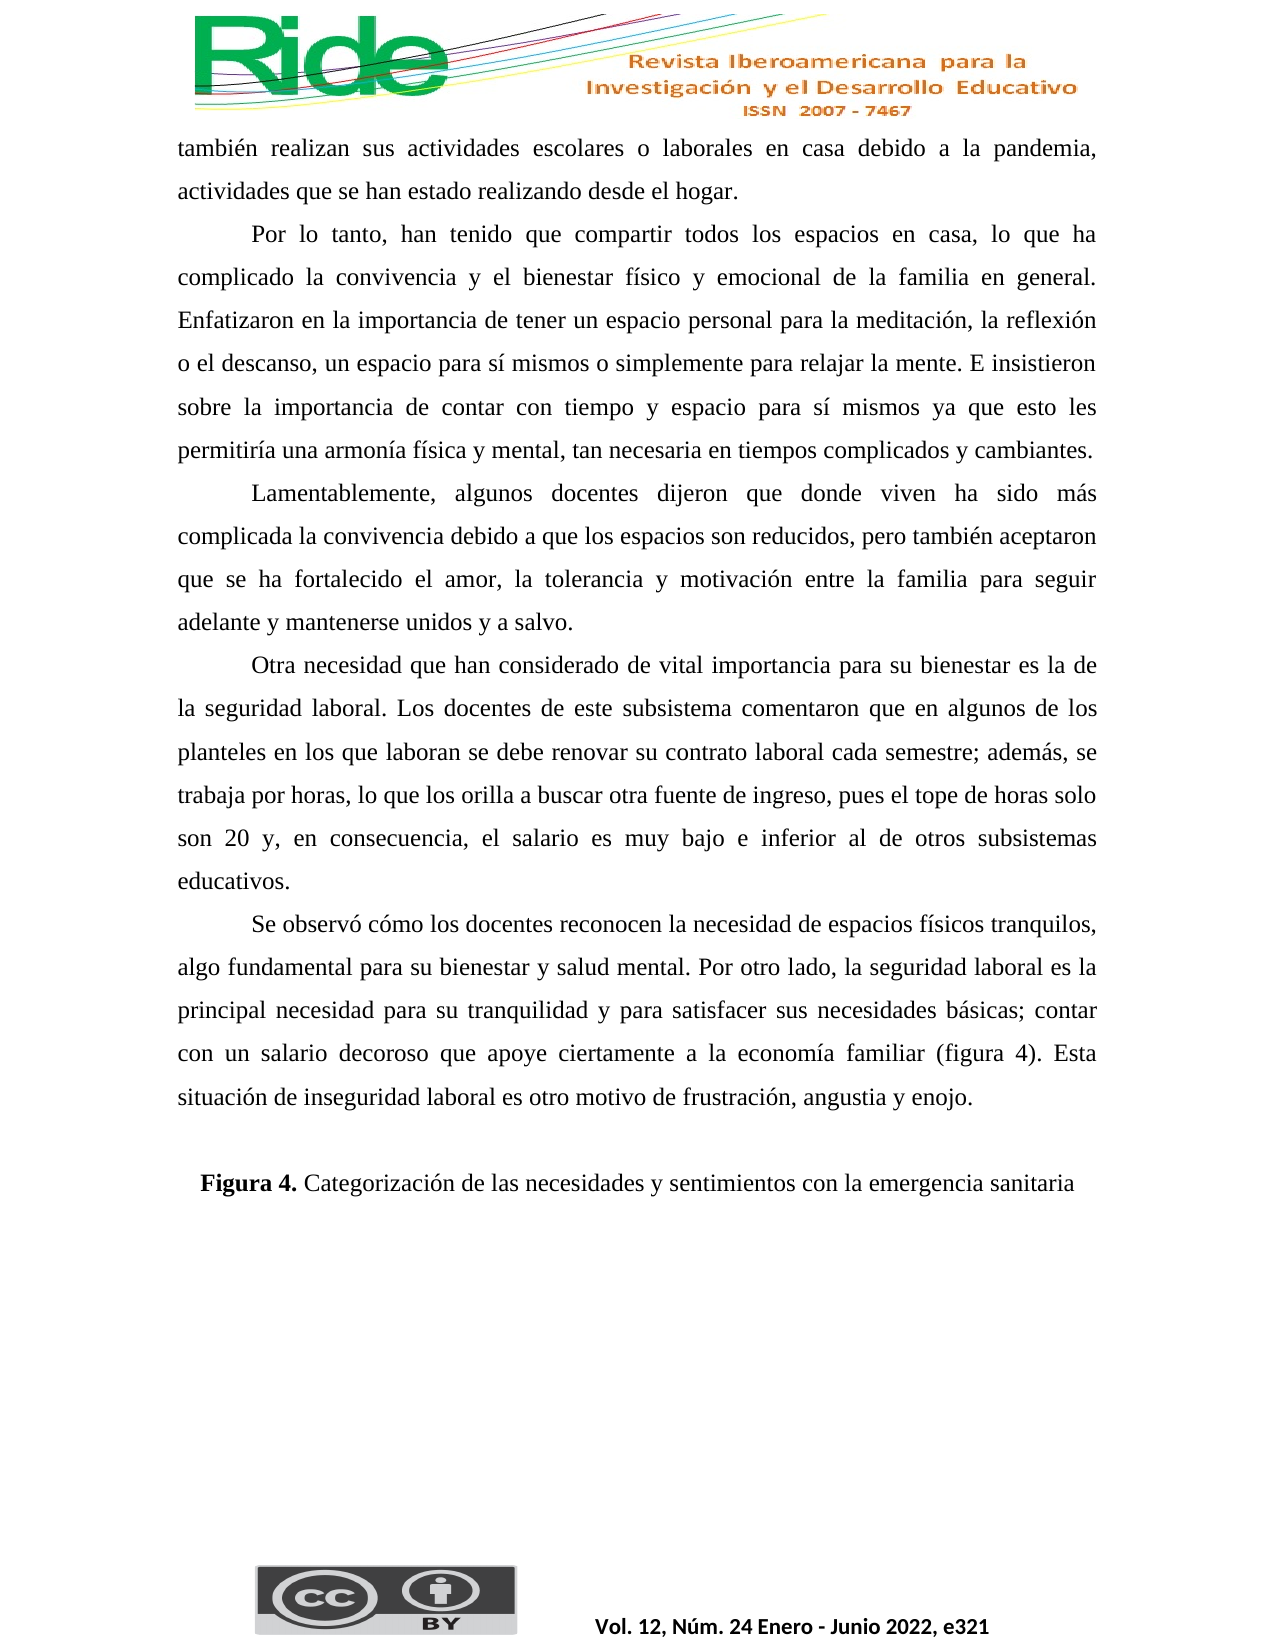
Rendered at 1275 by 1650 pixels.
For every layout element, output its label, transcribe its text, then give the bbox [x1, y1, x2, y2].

text Otra necesidad que han considerado de vital importancia para su bienestar es la de la seguridad laboral. Los docentes de este subsistema comentaron que en algunos de los planteles en los que laboran se debe renovar su contrato laboral cada semestre; además, se trabaja por horas, lo que los orilla a buscar otra fuente de ingreso, pues el tope de horas solo son 20 y, en consecuencia, el salario es muy bajo e inferior al de otros subsistemas educativos. [177, 650, 1098, 895]
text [177, 133, 1098, 205]
picture [194, 14, 1081, 119]
picture [254, 1565, 518, 1635]
text Por lo tanto, han tenido que compartir todos los espacios en casa, lo que ha complicado la convivencia y el bienestar físico y emocional de la familia en general. Enfatizaron en la importancia de tener un espacio personal para la meditación, la reflexión o el descanso, un espacio para sí mismos o simplemente para relajar la mente. E insistieron sobre la importancia de contar con tiempo y espacio para sí mismos ya que esto les permitiría una armonía física y mental, tan necesaria en tiempos complicados y cambiantes. [177, 219, 1098, 463]
text Figura 4. Categorización de las necesidades y sentimientos con la emergencia sanitaria [177, 1168, 1098, 1197]
text Se observó cómo los docentes reconocen la necesidad de espacios físicos tranquilos, algo fundamental para su bienestar y salud mental. Por otro lado, la seguridad laboral es la principal necesidad para su tranquilidad y para satisfacer sus necesidades básicas; contar con un salario decoroso que apoye ciertamente a la economía familiar (figura 4). Esta situación de inseguridad laboral es otro motivo de frustración, angustia y enojo. [177, 909, 1098, 1110]
text Lamentablemente, algunos docentes dijeron que donde viven ha sido más complicada la convivencia debido a que los espacios son reducidos, pero también aceptaron que se ha fortalecido el amor, la tolerancia y motivación entre la familia para seguir adelante y mantenerse unidos y a salvo. [177, 478, 1098, 636]
